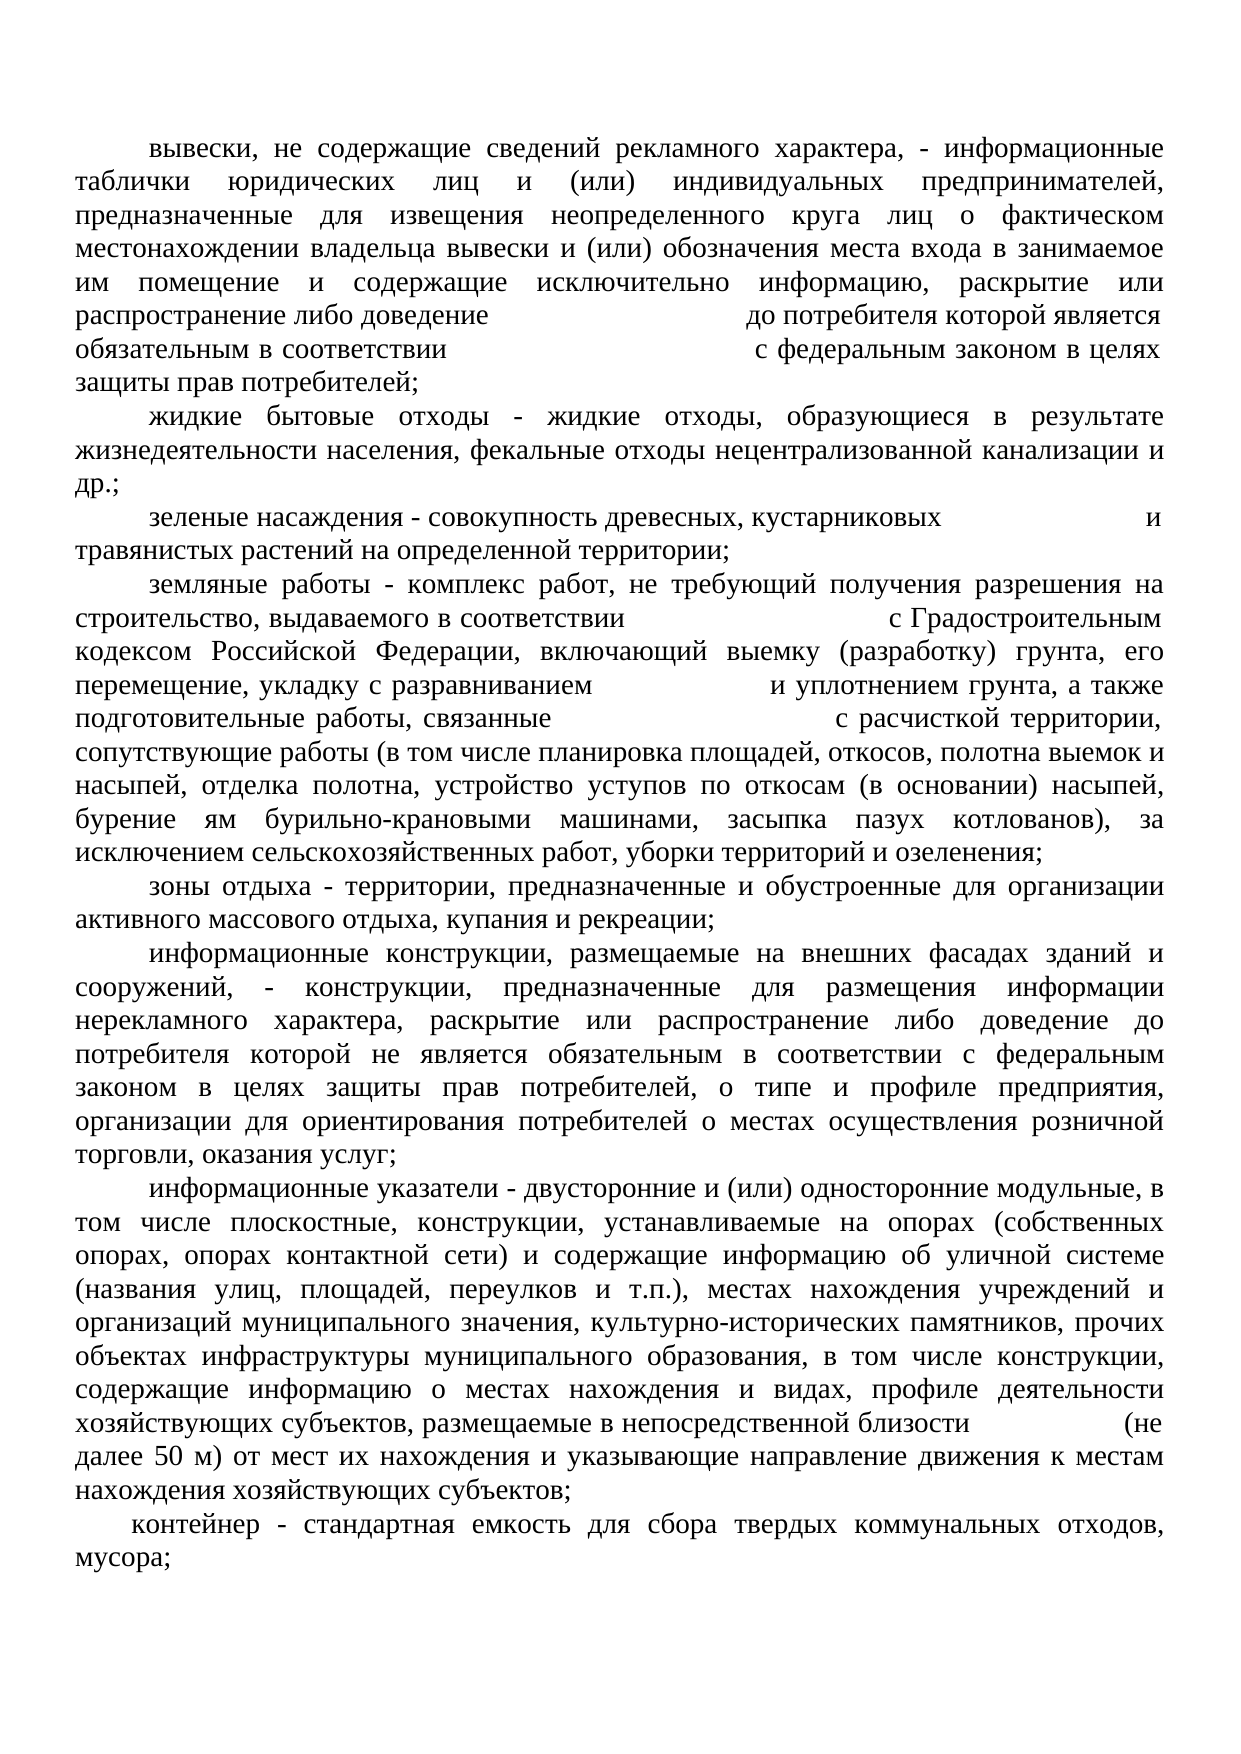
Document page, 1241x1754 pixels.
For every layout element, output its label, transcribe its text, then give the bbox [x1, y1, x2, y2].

text земляные работы - комплекс работ, не требующий получения разрешения на строительство, выдаваемого в соответствии с Градостроительным кодексом Российской Федерации, включающий выемку (разработку) грунта, его перемещение, укладку с разравниванием и уплотнением грунта, а также подготовительные работы, связанные с расчисткой территории, сопутствующие работы (в том числе планировка площадей, откосов, полотна выемок и насыпей, отделка полотна, устройство уступов по откосам (в основании) насыпей, бурение ям бурильно-крановыми машинами, засыпка пазух котлованов), за исключением сельскохозяйственных работ, уборки территорий и озеленения; [75, 566, 1165, 868]
text вывески, не содержащие сведений рекламного характера, - информационные таблички юридических лиц и (или) индивидуальных предпринимателей, предназначенные для извещения неопределенного круга лиц о фактическом местонахождении владельца вывески и (или) обозначения места входа в занимаемое им помещение и содержащие исключительно информацию, раскрытие или распространение либо доведение до потребителя которой является обязательным в соответствии с федеральным законом в целях защиты прав потребителей; [75, 130, 1165, 398]
text жидкие бытовые отходы - жидкие отходы, образующиеся в результате жизнедеятельности населения, фекальные отходы нецентрализованной канализации и др.; [75, 398, 1165, 499]
text контейнер - стандартная емкость для сбора твердых коммунальных отходов, мусора; [75, 1506, 1165, 1573]
text информационные конструкции, размещаемые на внешних фасадах зданий и сооружений, - конструкции, предназначенные для размещения информации нерекламного характера, раскрытие или распространение либо доведение до потребителя которой не является обязательным в соответствии с федеральным законом в целях защиты прав потребителей, о типе и профиле предприятия, организации для ориентирования потребителей о местах осуществления розничной торговли, оказания услуг; [75, 935, 1165, 1170]
text зеленые насаждения - совокупность древесных, кустарниковых и травянистых растений на определенной территории; [75, 499, 1165, 566]
text зоны отдыха - территории, предназначенные и обустроенные для организации активного массового отдыха, купания и рекреации; [75, 868, 1165, 935]
text информационные указатели - двусторонние и (или) односторонние модульные, в том числе плоскостные, конструкции, устанавливаемые на опорах (собственных опорах, опорах контактной сети) и содержащие информацию об уличной системе (названия улиц, площадей, переулков и т.п.), местах нахождения учреждений и организаций муниципального значения, культурно-исторических памятников, прочих объектах инфраструктуры муниципального образования, в том числе конструкции, содержащие информацию о местах нахождения и видах, профиле деятельности хозяйствующих субъектов, размещаемые в непосредственной близости (не далее 50 м) от мест их нахождения и указывающие направление движения к местам нахождения хозяйствующих субъектов; [75, 1170, 1165, 1506]
